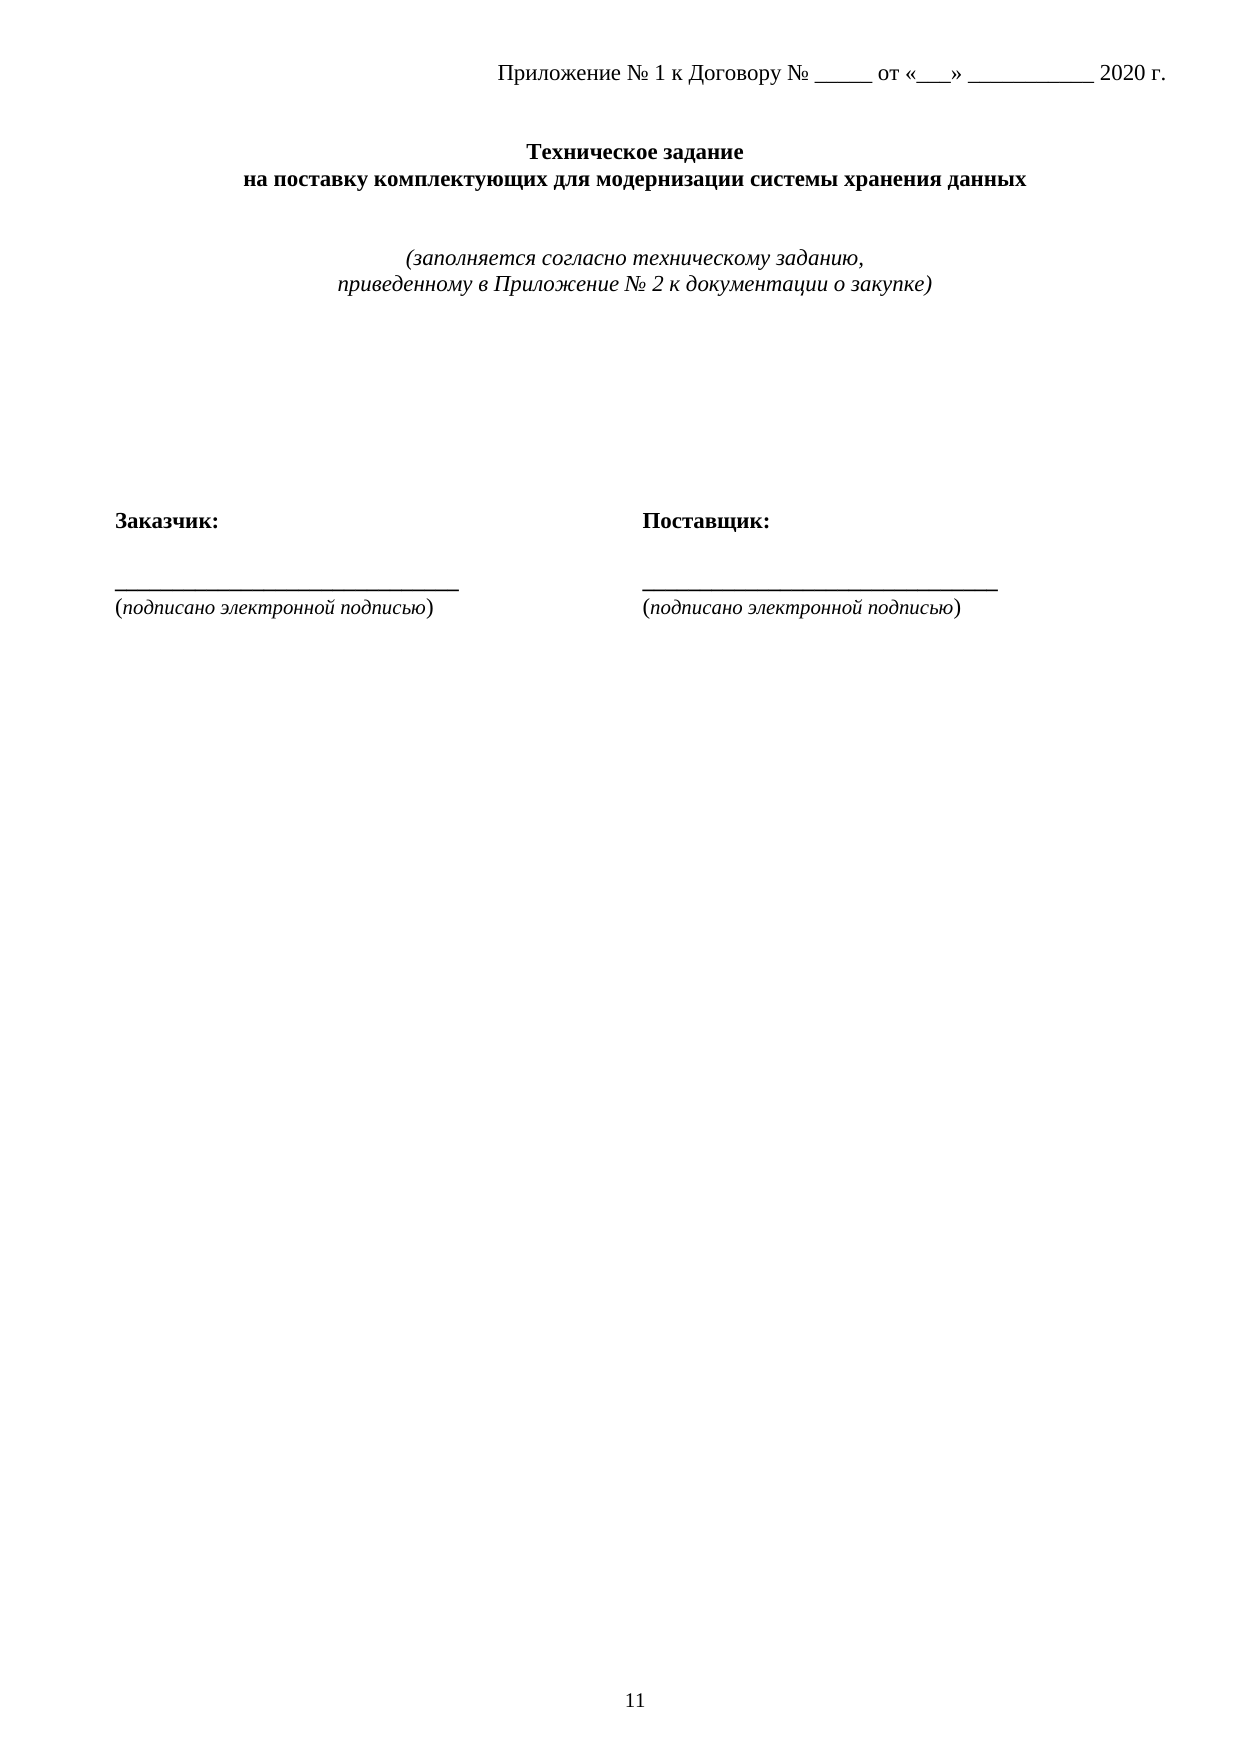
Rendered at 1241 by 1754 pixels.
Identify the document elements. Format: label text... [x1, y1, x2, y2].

text на поставку комплектующих для модернизации системы хранения данных [103, 164, 1167, 191]
table_header Заказчик: ______________________________ (подписано электронной подписью) [104, 507, 631, 620]
text Приложение № 1 к Договору № _____ от «___» ___________ 2020 г. [103, 59, 1167, 86]
text (заполняется согласно техническому заданию, [103, 244, 1167, 270]
table_header Поставщик: _______________________________ (подписано электронной подписью) [631, 507, 1154, 620]
text приведенному в Приложение № 2 к документации о закупке) [103, 270, 1167, 296]
text Техническое задание [103, 138, 1167, 164]
